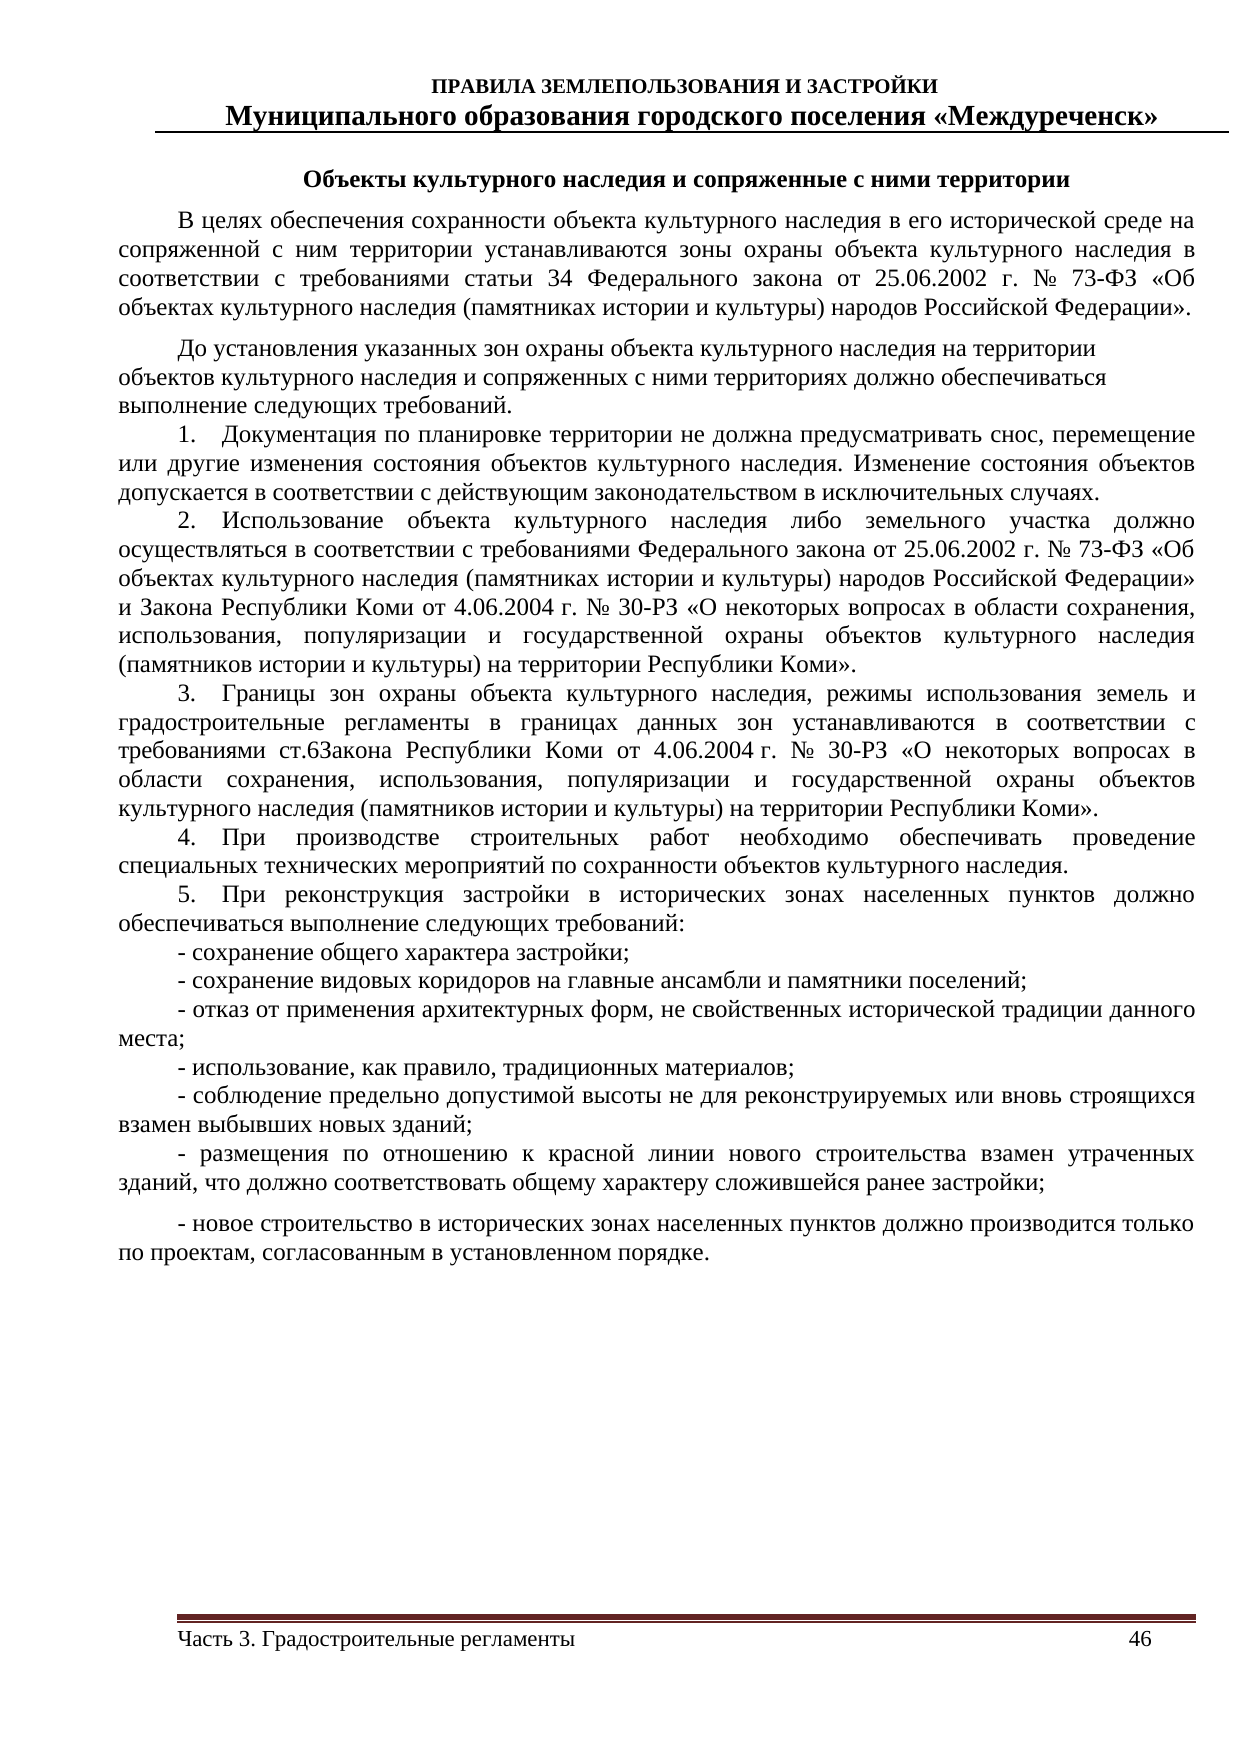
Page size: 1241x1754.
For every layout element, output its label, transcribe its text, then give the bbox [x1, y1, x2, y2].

list Границы зон охраны объекта культурного наследия, режимы использования земель и градостроительные регламенты в границах данных зон устанавливаются в соответствии с требованиями ст.6Закона Республики Коми от 4.06.2004 г. № 30-РЗ «О некоторых вопросах в области сохранения, использования, популяризации и государственной охраны объектов культурного наследия (памятников истории и культуры) на территории Республики Коми». [118, 678, 1196, 822]
text - размещения по отношению к красной линии нового строительства взамен утраченных зданий, что должно соответствовать общему характеру сложившейся ранее застройки; [118, 1138, 1196, 1195]
text - отказ от применения архитектурных форм, не свойственных исторической традиции данного места; [118, 994, 1196, 1052]
text - использование, как правило, традиционных материалов; [118, 1052, 1196, 1080]
text - сохранение видовых коридоров на главные ансамбли и памятники поселений; [118, 965, 1196, 994]
text - сохранение общего характера застройки; [118, 937, 1196, 965]
text До установления указанных зон охраны объекта культурного наследия на территории объектов культурного наследия и сопряженных с ними территориях должно обеспечиваться выполнение следующих требований. [118, 333, 1196, 419]
text Объекты культурного наследия и сопряженные с ними территории [118, 164, 1196, 193]
text В целях обеспечения сохранности объекта культурного наследия в его исторической среде на сопряженной с ним территории устанавливаются зоны охраны объекта культурного наследия в соответствии с требованиями статьи 34 Федерального закона от 25.06.2002 г. № 73-ФЗ «Об объектах культурного наследия (памятниках истории и культуры) народов Российской Федерации». [118, 205, 1196, 320]
text - соблюдение предельно допустимой высоты не для реконструируемых или вновь строящихся взамен выбывших новых зданий; [118, 1080, 1196, 1138]
list Использование объекта культурного наследия либо земельного участка должно осуществляться в соответствии с требованиями Федерального закона от 25.06.2002 г. № 73-ФЗ «Об объектах культурного наследия (памятниках истории и культуры) народов Российской Федерации» и Закона Республики Коми от 4.06.2004 г. № 30-РЗ «О некоторых вопросах в области сохранения, использования, популяризации и государственной охраны объектов культурного наследия (памятников истории и культуры) на территории Республики Коми». [118, 505, 1196, 678]
list При производстве строительных работ необходимо обеспечивать проведение специальных технических мероприятий по сохранности объектов культурного наследия. [118, 822, 1196, 879]
text - новое строительство в исторических зонах населенных пунктов должно производится только по проектам, согласованным в установленном порядке. [118, 1208, 1196, 1265]
list При реконструкция застройки в исторических зонах населенных пунктов должно обеспечиваться выполнение следующих требований: [118, 879, 1196, 937]
list Документация по планировке территории не должна предусматривать снос, перемещение или другие изменения состояния объектов культурного наследия. Изменение состояния объектов допускается в соответствии с действующим законодательством в исключительных случаях. [118, 419, 1196, 505]
